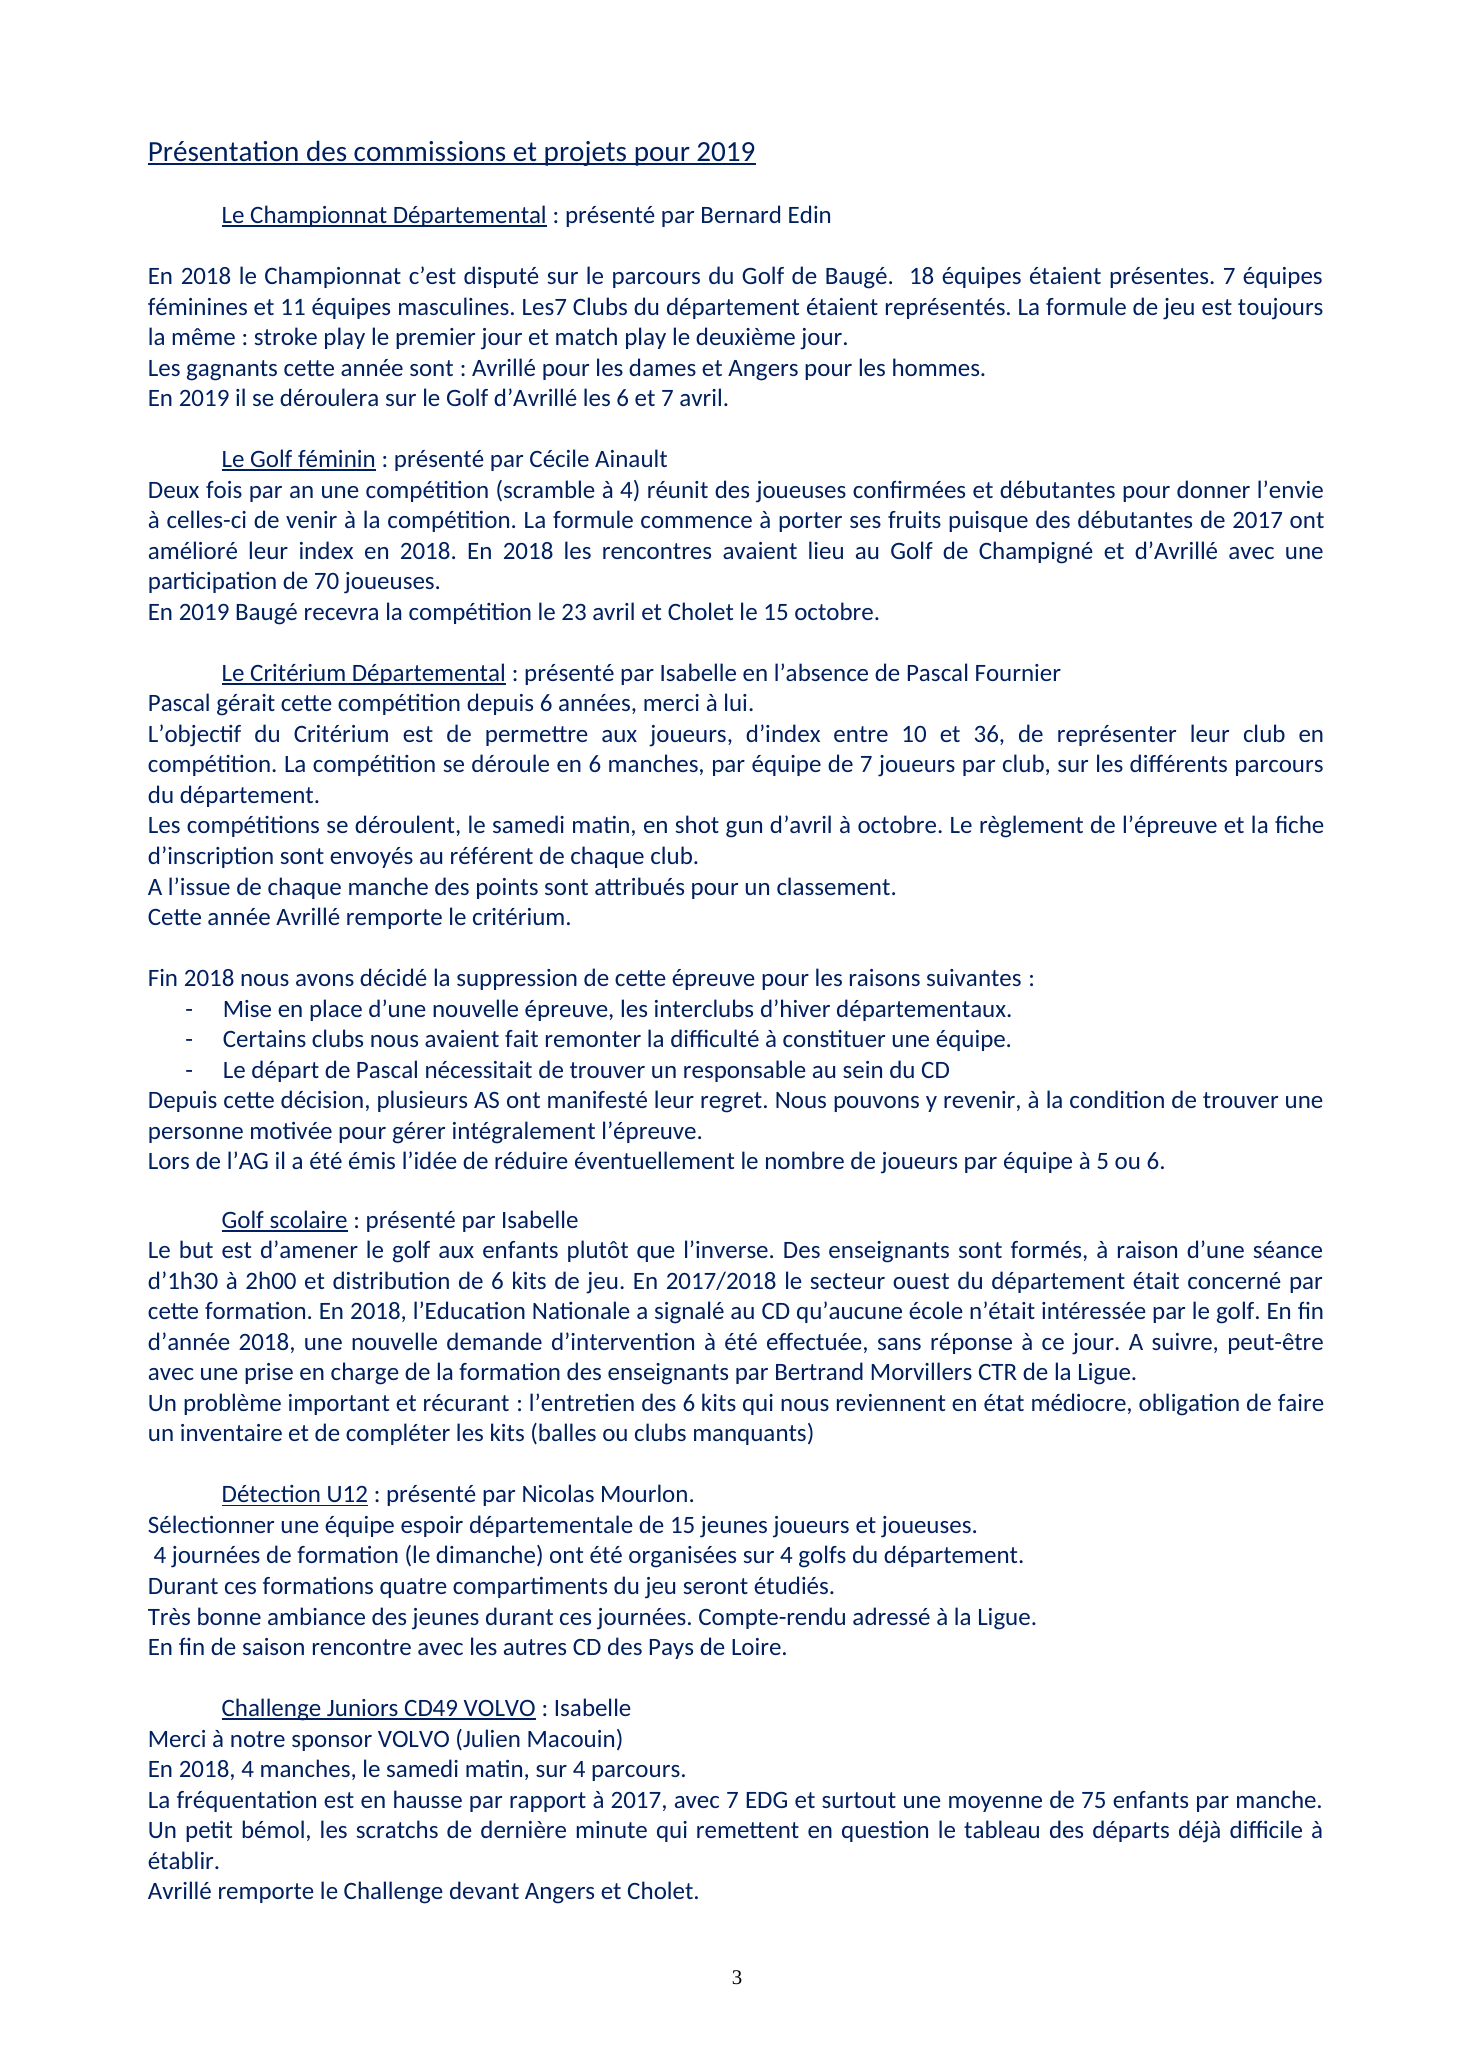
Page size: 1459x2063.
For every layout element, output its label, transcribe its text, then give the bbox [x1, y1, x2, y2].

text Challenge Juniors CD49 VOLVO : Isabelle [148, 1692, 1326, 1723]
text Fin 2018 nous avons décidé la suppression de cette épreuve pour les raisons suivantes : [148, 962, 1326, 993]
text En 2019 il se déroulera sur le Golf d’Avrillé les 6 et 7 avril. [148, 382, 1326, 413]
text Un problème important et récurant : l’entretien des 6 kits qui nous reviennent en état médiocre, obligation de faire un inventaire et de compléter les kits (balles ou clubs manquants) [148, 1387, 1326, 1448]
text En fin de saison rencontre avec les autres CD des Pays de Loire. [148, 1631, 1326, 1662]
list Le départ de Pascal nécessitait de trouver un responsable au sein du CD [185, 1054, 1326, 1084]
list Mise en place d’une nouvelle épreuve, les interclubs d’hiver départementaux. [185, 993, 1326, 1023]
list Certains clubs nous avaient fait remonter la difficulté à constituer une équipe. [185, 1023, 1326, 1054]
text Les gagnants cette année sont : Avrillé pour les dames et Angers pour les hommes. [148, 352, 1326, 382]
text La fréquentation est en hausse par rapport à 2017, avec 7 EDG et surtout une moyenne de 75 enfants par manche. Un petit bémol, les scratchs de dernière minute qui remettent en question le tableau des départs déjà difficile à établir. [148, 1784, 1326, 1875]
text Le Golf féminin : présenté par Cécile Ainault [148, 443, 1326, 474]
text Le Championnat Départemental : présenté par Bernard Edin [148, 199, 1326, 230]
text Cette année Avrillé remporte le critérium. [148, 901, 1326, 932]
text Avrillé remporte le Challenge devant Angers et Cholet. [148, 1875, 1326, 1906]
text Depuis cette décision, plusieurs AS ont manifesté leur regret. Nous pouvons y revenir, à la condition de trouver une personne motivée pour gérer intégralement l’épreuve. [148, 1084, 1326, 1145]
text Très bonne ambiance des jeunes durant ces journées. Compte-rendu adressé à la Ligue. [148, 1601, 1326, 1631]
text A l’issue de chaque manche des points sont attribués pour un classement. [148, 871, 1326, 901]
text En 2019 Baugé recevra la compétition le 23 avril et Cholet le 15 octobre. [148, 596, 1326, 627]
text Lors de l’AG il a été émis l’idée de réduire éventuellement le nombre de joueurs par équipe à 5 ou 6. [148, 1145, 1326, 1176]
text Le Critérium Départemental : présenté par Isabelle en l’absence de Pascal Fournier [148, 657, 1326, 688]
text Les compétitions se déroulent, le samedi matin, en shot gun d’avril à octobre. Le règlement de l’épreuve et la fiche d’inscription sont envoyés au référent de chaque club. [148, 810, 1326, 871]
text 4 journées de formation (le dimanche) ont été organisées sur 4 golfs du département. [148, 1540, 1326, 1570]
text L’objectif du Critérium est de permettre aux joueurs, d’index entre 10 et 36, de représenter leur club en compétition. La compétition se déroule en 6 manches, par équipe de 7 joueurs par club, sur les différents parcours du département. [148, 718, 1326, 810]
text Pascal gérait cette compétition depuis 6 années, merci à lui. [148, 688, 1326, 718]
text En 2018 le Championnat c’est disputé sur le parcours du Golf de Baugé. 18 équipes étaient présentes. 7 équipes féminines et 11 équipes masculines. Les7 Clubs du département étaient représentés. La formule de jeu est toujours la même : stroke play le premier jour et match play le deuxième jour. [148, 260, 1326, 352]
text Présentation des commissions et projets pour 2019 [148, 133, 1326, 169]
text Deux fois par an une compétition (scramble à 4) réunit des joueuses confirmées et débutantes pour donner l’envie à celles-ci de venir à la compétition. La formule commence à porter ses fruits puisque des débutantes de 2017 ont amélioré leur index en 2018. En 2018 les rencontres avaient lieu au Golf de Champigné et d’Avrillé avec une participation de 70 joueuses. [148, 474, 1326, 596]
text Merci à notre sponsor VOLVO (Julien Macouin) [148, 1723, 1326, 1753]
text Golf scolaire : présenté par Isabelle [148, 1204, 1326, 1234]
text Durant ces formations quatre compartiments du jeu seront étudiés. [148, 1570, 1326, 1601]
text Le but est d’amener le golf aux enfants plutôt que l’inverse. Des enseignants sont formés, à raison d’une séance d’1h30 à 2h00 et distribution de 6 kits de jeu. En 2017/2018 le secteur ouest du département était concerné par cette formation. En 2018, l’Education Nationale a signalé au CD qu’aucune école n’était intéressée par le golf. En fin d’année 2018, une nouvelle demande d’intervention à été effectuée, sans réponse à ce jour. A suivre, peut-être avec une prise en charge de la formation des enseignants par Bertrand Morvillers CTR de la Ligue. [148, 1234, 1326, 1387]
text Détection U12 : présenté par Nicolas Mourlon. [148, 1479, 1326, 1509]
text En 2018, 4 manches, le samedi matin, sur 4 parcours. [148, 1753, 1326, 1784]
text Sélectionner une équipe espoir départementale de 15 jeunes joueurs et joueuses. [148, 1509, 1326, 1540]
